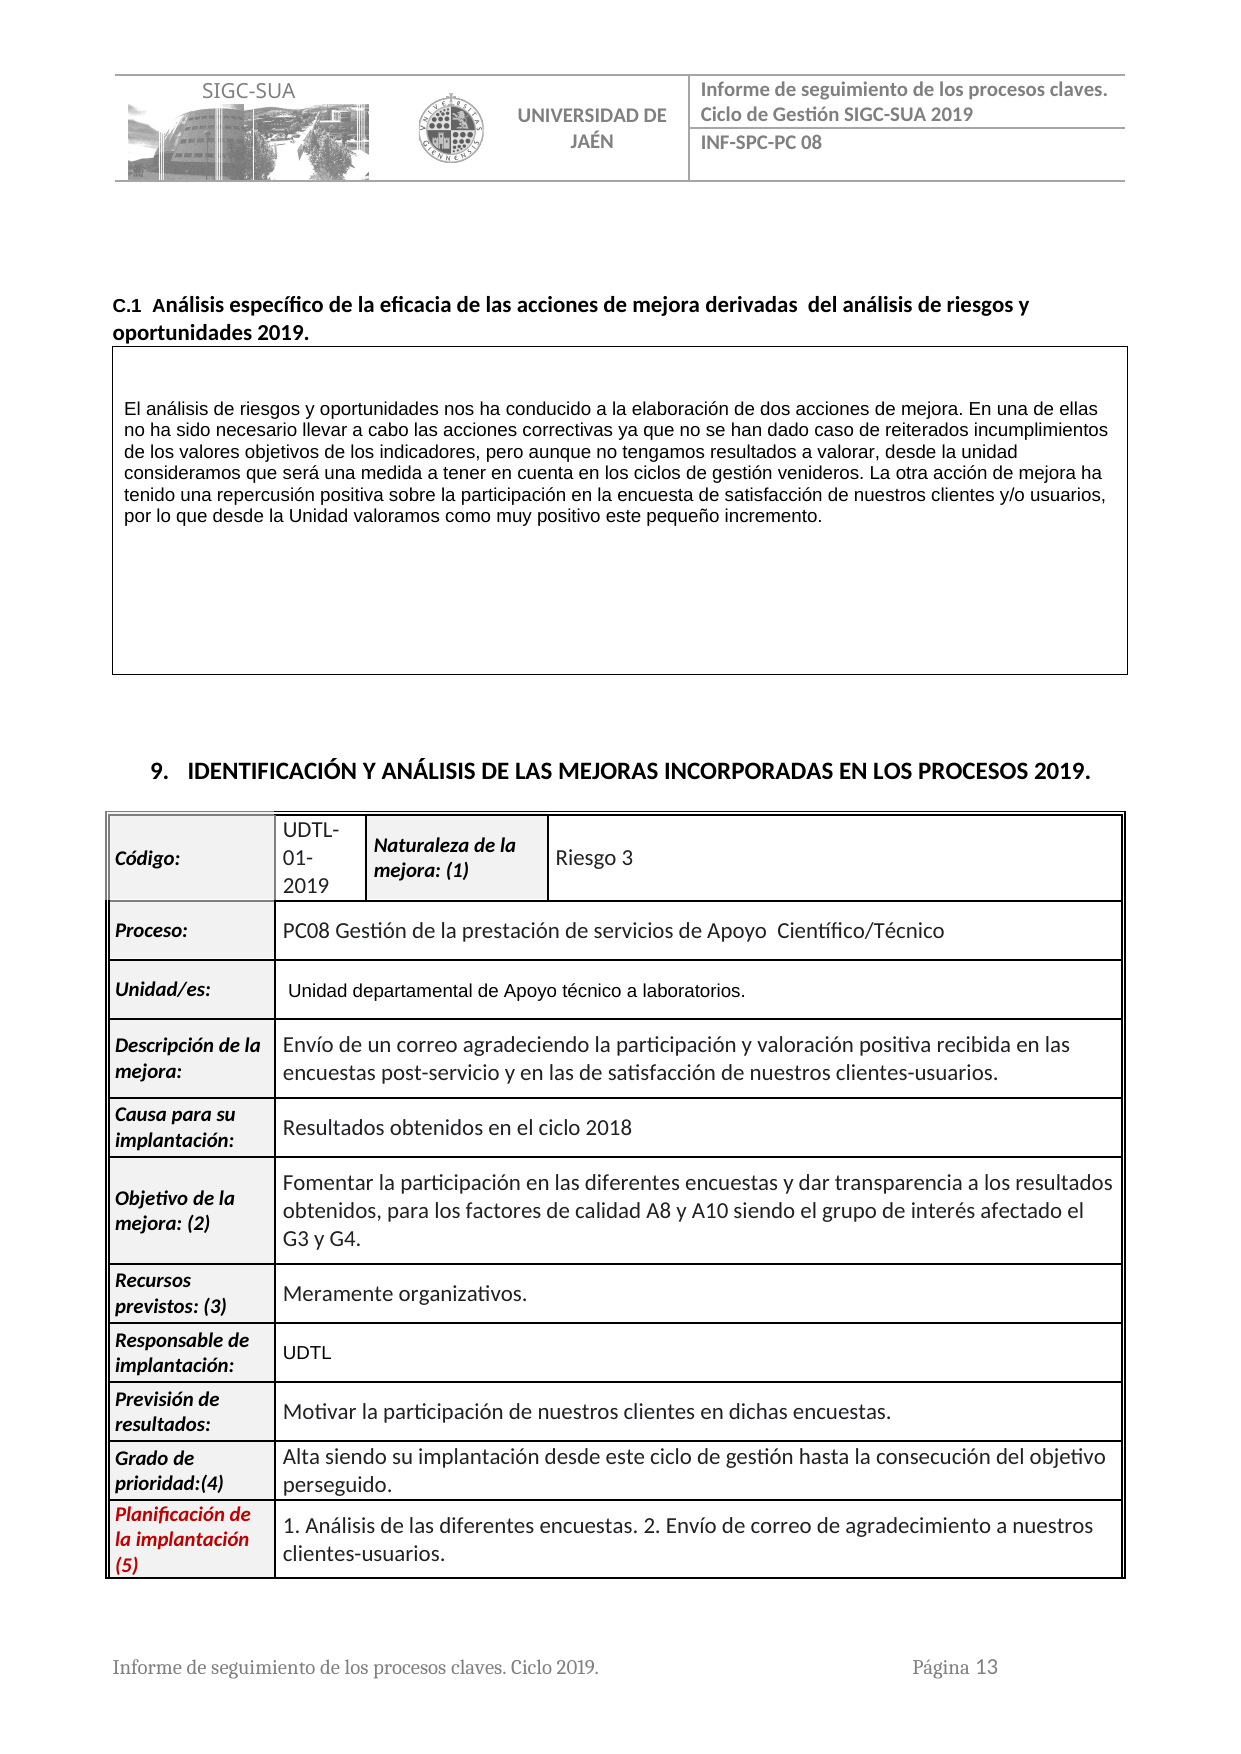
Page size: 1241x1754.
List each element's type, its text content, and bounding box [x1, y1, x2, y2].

table_cell Proceso: [110, 902, 274, 958]
table_header Riesgo 3 [549, 816, 1121, 899]
table_cell PC08 Gestión de la prestación de servicios de Apoyo Científico/Técnico [276, 902, 1121, 958]
table_cell Unidad/es: [110, 961, 274, 1018]
table_cell Fomentar la participación en las diferentes encuestas y dar transparencia a los resultados obtenidos, para los factores de calidad A8 y A10 siendo el grupo de interés afectado el G3 y G4. [276, 1158, 1121, 1263]
table_cell Objetivo de la mejora: (2) [110, 1158, 274, 1263]
table_cell Envío de un correo agradeciendo la participación y valoración positiva recibida en las encuestas post-servicio y en las de satisfacción de nuestros clientes-usuarios. [276, 1020, 1121, 1097]
picture [128, 104, 369, 180]
table_cell Grado de prioridad:(4) [110, 1442, 274, 1499]
text C.1 Análisis específico de la eficacia de las acciones de mejora derivadas del análisis de riesgos y oportunidades 2019. [112, 290, 1128, 346]
table_header UDTL-01-2019 [276, 816, 365, 899]
table_header Código: [110, 816, 274, 899]
table_cell Meramente organizativos. [276, 1265, 1121, 1322]
table_cell Previsión de resultados: [110, 1383, 274, 1440]
table_cell Motivar la participación de nuestros clientes en dichas encuestas. [276, 1383, 1121, 1440]
list IDENTIFICACIÓN Y ANÁLISIS DE LAS MEJORAS INCORPORADAS EN LOS PROCESOS 2019. [150, 755, 1128, 786]
table_cell Recursos previstos: (3) [110, 1265, 274, 1322]
table_cell Descripción de la mejora: [110, 1020, 274, 1097]
table_cell Resultados obtenidos en el ciclo 2018 [276, 1099, 1121, 1156]
table_cell Unidad departamental de Apoyo técnico a laboratorios. [276, 961, 1121, 1018]
table_cell Responsable de implantación: [110, 1324, 274, 1381]
table_header El análisis de riesgos y oportunidades nos ha conducido a la elaboración de dos acciones de mejora. En una de ellas no ha sido necesario llevar a cabo las acciones correctivas ya que no se han dado caso de reiterados incumplimientos de los valores objetivos de los indicadores, pero aunque no tengamos resultados a valorar, desde la unidad consideramos que será una medida a tener en cuenta en los ciclos de gestión venideros. La otra acción de mejora ha tenido una repercusión positiva sobre la participación en la encuesta de satisfacción de nuestros clientes y/o usuarios, por lo que desde la Unidad valoramos como muy positivo este pequeño incremento. [113, 347, 1127, 674]
table_cell Alta siendo su implantación desde este ciclo de gestión hasta la consecución del objetivo perseguido. [276, 1442, 1121, 1499]
table_header Naturaleza de la mejora: (1) [367, 816, 547, 899]
table_cell Planificación de la implantación (5) [110, 1501, 274, 1577]
table_cell 1. Análisis de las diferentes encuestas. 2. Envío de correo de agradecimiento a nuestros clientes-usuarios. [276, 1501, 1121, 1577]
table_cell UDTL [276, 1324, 1121, 1381]
table_cell Causa para su implantación: [110, 1099, 274, 1156]
